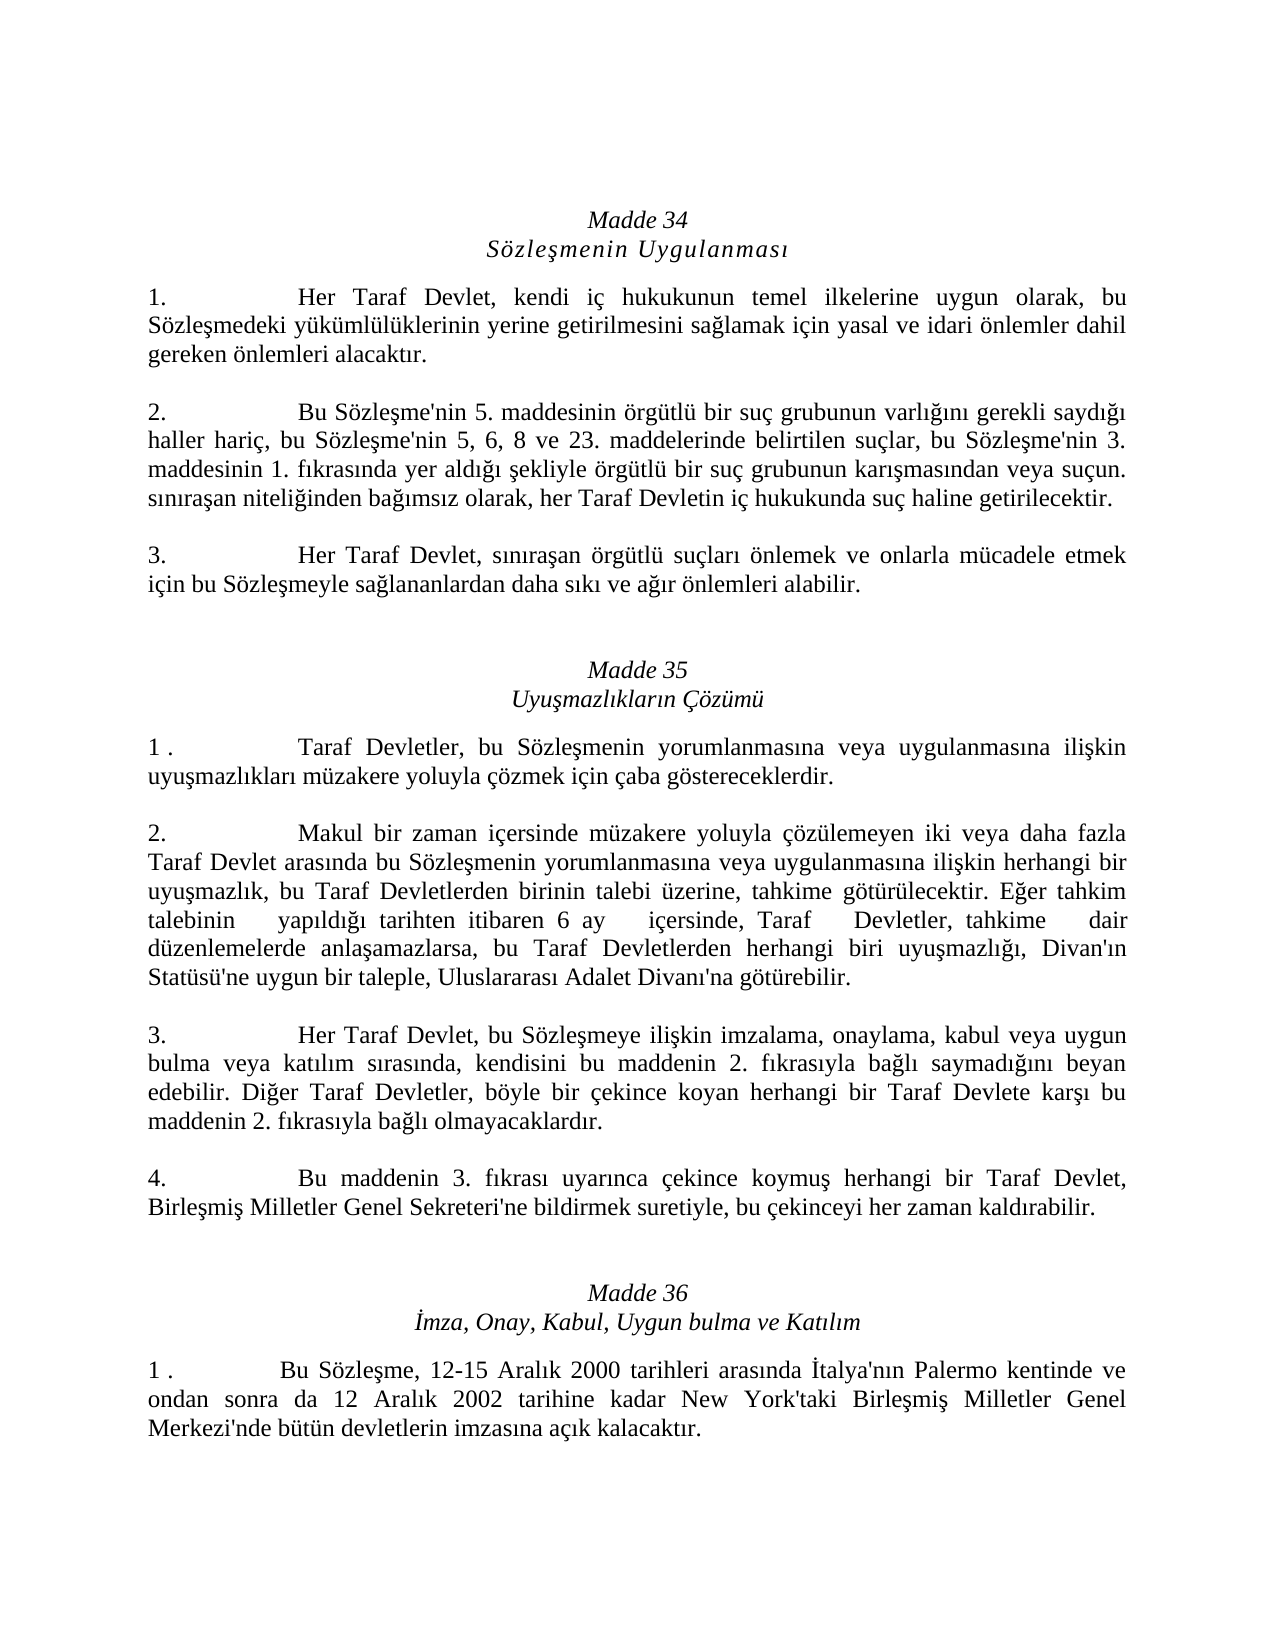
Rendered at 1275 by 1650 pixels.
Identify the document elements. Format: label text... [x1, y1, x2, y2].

text 1. Her Taraf Devlet, kendi iç hukukunun temel ilkelerine uygun olarak, bu Sözleşmedeki yükümlülüklerinin yerine getirilmesini sağlamak için yasal ve idari önlemler dahil gereken önlemleri alacaktır. [148, 282, 1127, 368]
text İmza, Onay, Kabul, Uygun bulma ve Katılım [148, 1307, 1127, 1336]
text Madde 36 [148, 1278, 1127, 1307]
text Sözleşmenin Uygulanması [148, 234, 1127, 263]
text Madde 35 [148, 656, 1127, 684]
text 4. Bu maddenin 3. fıkrası uyarınca çekince koymuş herhangi bir Taraf Devlet, Birleşmiş Milletler Genel Sekreteri'ne bildirmek suretiyle, bu çekinceyi her zaman kaldırabilir. [148, 1163, 1127, 1221]
text 2. Bu Sözleşme'nin 5. maddesinin örgütlü bir suç grubunun varlığını gerekli saydığı haller hariç, bu Sözleşme'nin 5, 6, 8 ve 23. maddelerinde belirtilen suçlar, bu Sözleşme'nin 3. maddesinin 1. fıkrasında yer aldığı şekliyle örgütlü bir suç grubunun karışmasından veya suçun. sınıraşan niteliğinden bağımsız olarak, her Taraf Devletin iç hukukunda suç haline getirilecektir. [148, 397, 1127, 512]
text 1. Bu Sözleşme, 12-15 Aralık 2000 tarihleri arasında İtalya'nın Palermo kentinde ve ondan sonra da 12 Aralık 2002 tarihine kadar New York'taki Birleşmiş Milletler Genel Merkezi'nde bütün devletlerin imzasına açık kalacaktır. [148, 1355, 1127, 1441]
text 2. Makul bir zaman içersinde müzakere yoluyla çözülemeyen iki veya daha fazla Taraf Devlet arasında bu Sözleşmenin yorumlanmasına veya uygulanmasına ilişkin herhangi bir uyuşmazlık, bu Taraf Devletlerden birinin talebi üzerine, tahkime götürülecektir. Eğer tahkim talebinin yapıldığı tarihten itibaren 6 ay içersinde, Taraf Devletler, tahkime dair düzenlemelerde anlaşamazlarsa, bu Taraf Devletlerden herhangi biri uyuşmazlığı, Divan'ın Statüsü'ne uygun bir taleple, Uluslararası Adalet Divanı'na götürebilir. [148, 818, 1127, 991]
text Uyuşmazlıkların Çözümü [148, 684, 1127, 713]
text 1. Taraf Devletler, bu Sözleşmenin yorumlanmasına veya uygulanmasına ilişkin uyuşmazlıkları müzakere yoluyla çözmek için çaba göstereceklerdir. [148, 732, 1127, 790]
text 3. Her Taraf Devlet, bu Sözleşmeye ilişkin imzalama, onaylama, kabul veya uygun bulma veya katılım sırasında, kendisini bu maddenin 2. fıkrasıyla bağlı saymadığını beyan edebilir. Diğer Taraf Devletler, böyle bir çekince koyan herhangi bir Taraf Devlete karşı bu maddenin 2. fıkrasıyla bağlı olmayacaklardır. [148, 1020, 1127, 1135]
text Madde 34 [148, 205, 1127, 234]
text 3. Her Taraf Devlet, sınıraşan örgütlü suçları önlemek ve onlarla mücadele etmek için bu Sözleşmeyle sağlananlardan daha sıkı ve ağır önlemleri alabilir. [148, 541, 1127, 598]
